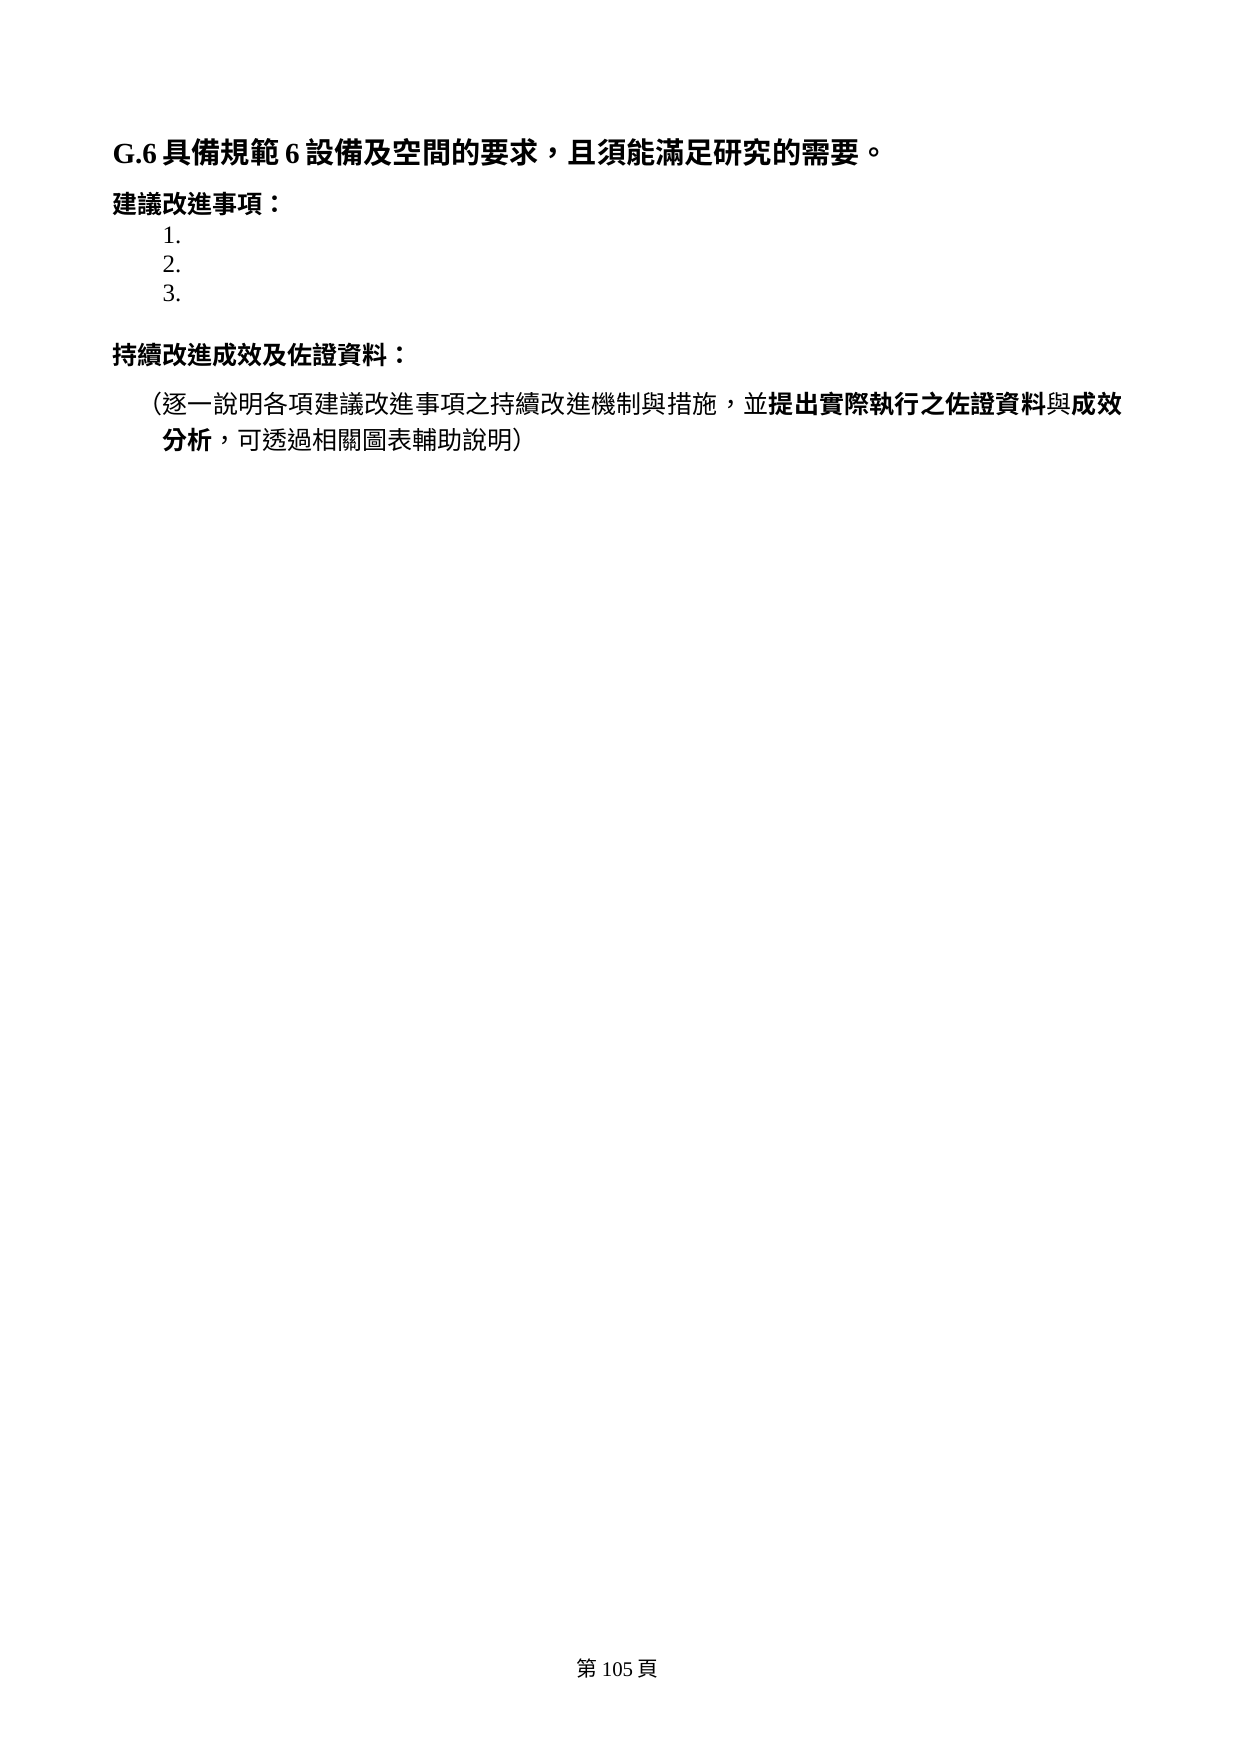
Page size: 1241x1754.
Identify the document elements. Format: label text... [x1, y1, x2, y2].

text （逐一說明各項建議改進事項之持續改進機制與措施，並提出實際執行之佐證資料與成效分析，可透過相關圖表輔助說明） [137, 384, 1122, 457]
text G.6 具備規範6設備及空間的要求，且須能滿足研究的需要。 [112, 129, 1122, 172]
text 持續改進成效及佐證資料： [112, 336, 1122, 372]
text 建議改進事項： [112, 184, 1122, 221]
